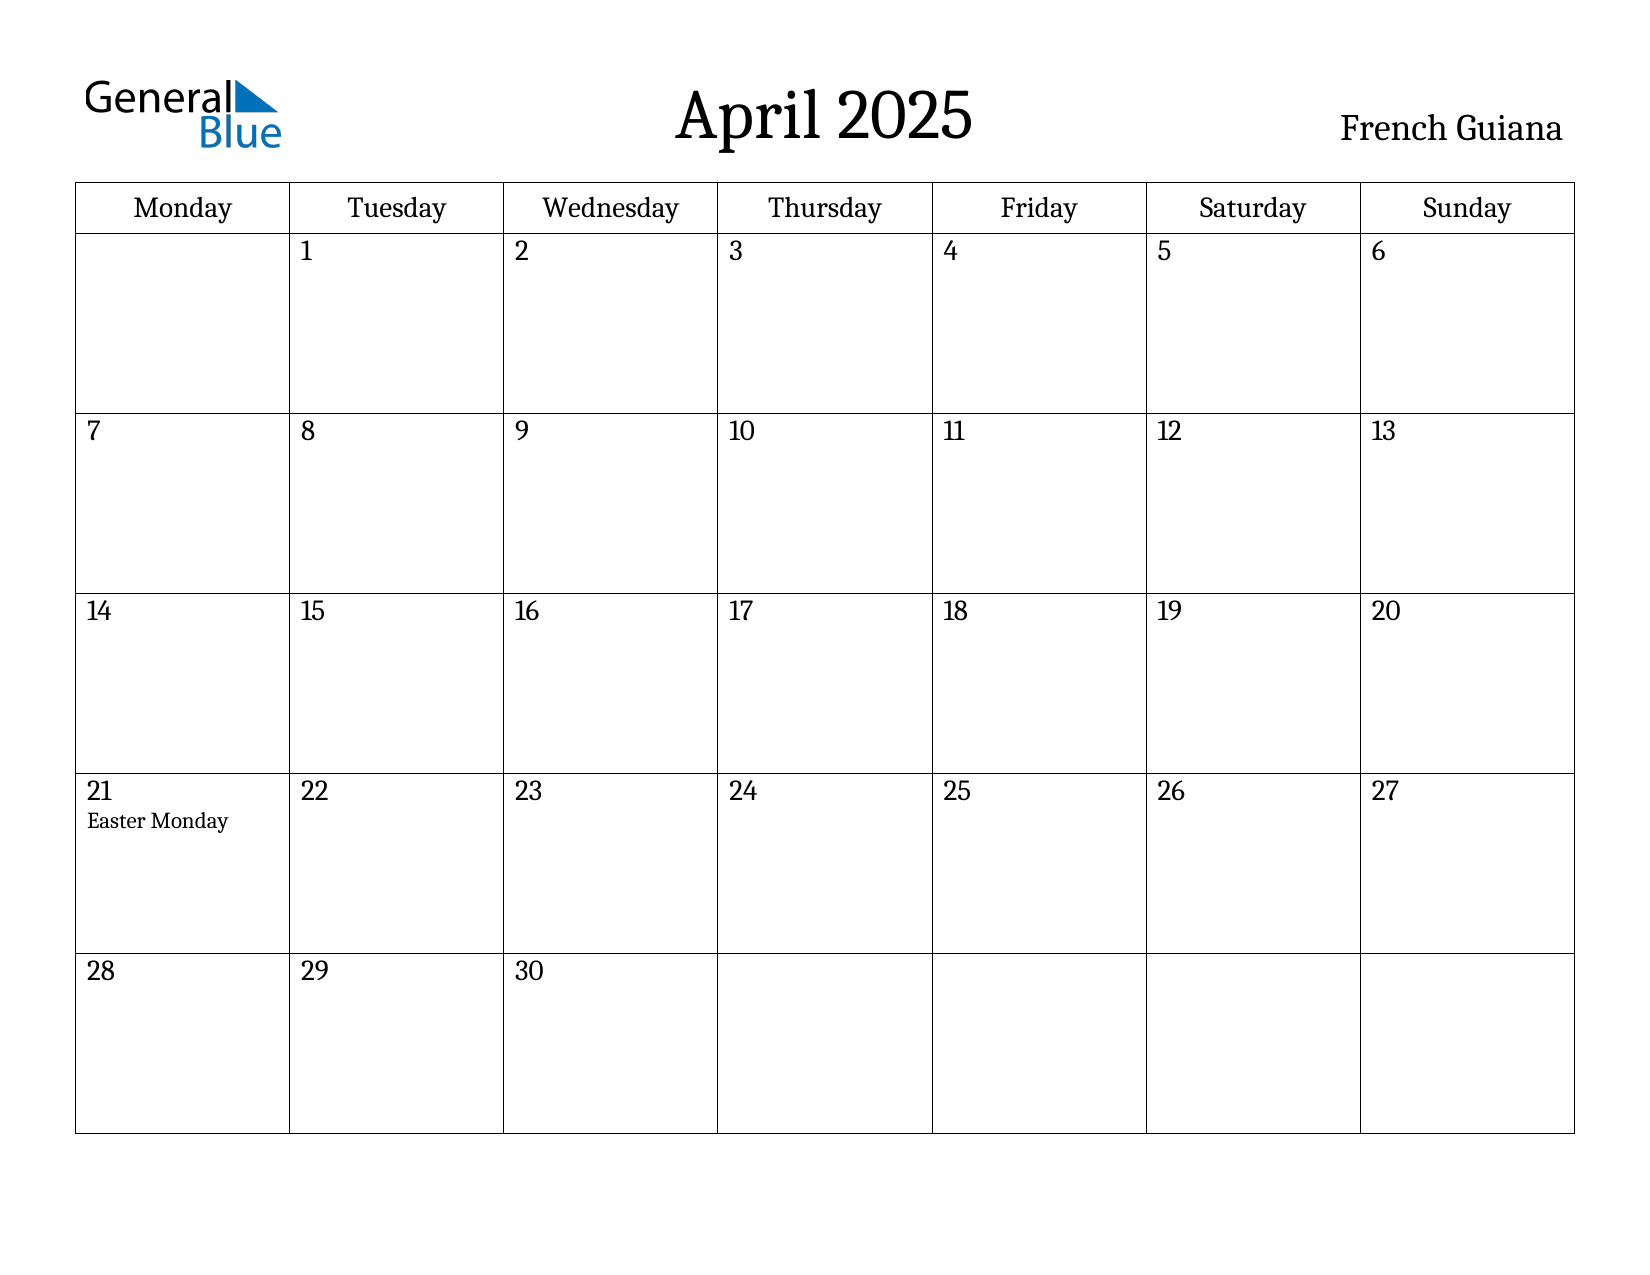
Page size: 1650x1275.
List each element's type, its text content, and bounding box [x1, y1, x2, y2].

table_cell 27 [1361, 774, 1574, 807]
table_cell [76, 448, 289, 593]
table_cell 29 [290, 954, 503, 987]
table_cell 13 [1361, 414, 1574, 447]
table_cell [504, 267, 717, 413]
table_cell 22 [290, 774, 503, 807]
picture [86, 80, 281, 148]
table_cell 14 [76, 594, 289, 627]
table_cell 23 [504, 774, 717, 807]
table_cell [504, 808, 717, 953]
table_cell [1361, 808, 1574, 953]
table_cell 21 [76, 774, 289, 807]
table_cell [76, 627, 289, 773]
table_cell [1361, 627, 1574, 773]
table_cell 10 [718, 414, 932, 447]
table_cell [933, 954, 1146, 987]
table_cell 30 [504, 954, 717, 987]
table_cell [1147, 808, 1360, 953]
table_cell 18 [933, 594, 1146, 627]
table_cell 17 [718, 594, 932, 627]
table_cell [718, 954, 932, 987]
table_cell [718, 267, 932, 413]
table_cell [718, 988, 932, 1133]
table_cell 20 [1361, 594, 1574, 627]
table_cell 24 [718, 774, 932, 807]
table_cell 28 [76, 954, 289, 987]
table_cell Wednesday [504, 183, 717, 233]
table_cell [76, 988, 289, 1133]
table_cell Saturday [1147, 183, 1360, 233]
table_cell [718, 448, 932, 593]
table_cell [290, 988, 503, 1133]
table_cell [718, 808, 932, 953]
table_cell [290, 267, 503, 413]
table_cell 1 [290, 234, 503, 267]
table_cell [290, 627, 503, 773]
table_cell 12 [1147, 414, 1360, 447]
table_cell Thursday [718, 183, 932, 233]
table_cell [718, 627, 932, 773]
table_cell 15 [290, 594, 503, 627]
table_cell 9 [504, 414, 717, 447]
table_cell [504, 627, 717, 773]
table_cell [1361, 988, 1574, 1133]
table_cell [933, 448, 1146, 593]
table_cell 7 [76, 414, 289, 447]
table_cell [1361, 448, 1574, 593]
table_cell [1147, 627, 1360, 773]
table_cell 3 [718, 234, 932, 267]
table_cell [504, 988, 717, 1133]
table_cell [933, 627, 1146, 773]
table_cell [1147, 267, 1360, 413]
table_cell 11 [933, 414, 1146, 447]
table_cell [76, 267, 289, 413]
table_cell [1361, 954, 1574, 987]
table_header [76, 75, 503, 182]
table_cell 6 [1361, 234, 1574, 267]
table_cell Friday [933, 183, 1146, 233]
table_cell [76, 234, 289, 267]
table_cell Monday [76, 183, 289, 233]
table_header April 2025 [504, 75, 1146, 182]
table_cell 26 [1147, 774, 1360, 807]
table_cell Sunday [1361, 183, 1574, 233]
table_cell 25 [933, 774, 1146, 807]
table_cell 16 [504, 594, 717, 627]
table_cell 4 [933, 234, 1146, 267]
table_cell [1147, 988, 1360, 1133]
table_cell [290, 448, 503, 593]
table_cell [290, 808, 503, 953]
table_cell [933, 267, 1146, 413]
table_cell [933, 808, 1146, 953]
table_cell [933, 988, 1146, 1133]
table_cell 5 [1147, 234, 1360, 267]
table_cell [1147, 448, 1360, 593]
table_cell Easter Monday [76, 808, 289, 953]
table_cell Tuesday [290, 183, 503, 233]
table_header French Guiana [1146, 75, 1574, 182]
table_cell [504, 448, 717, 593]
table_cell 8 [290, 414, 503, 447]
table_cell 19 [1147, 594, 1360, 627]
table_cell [1147, 954, 1360, 987]
table_cell [1361, 267, 1574, 413]
table_cell 2 [504, 234, 717, 267]
